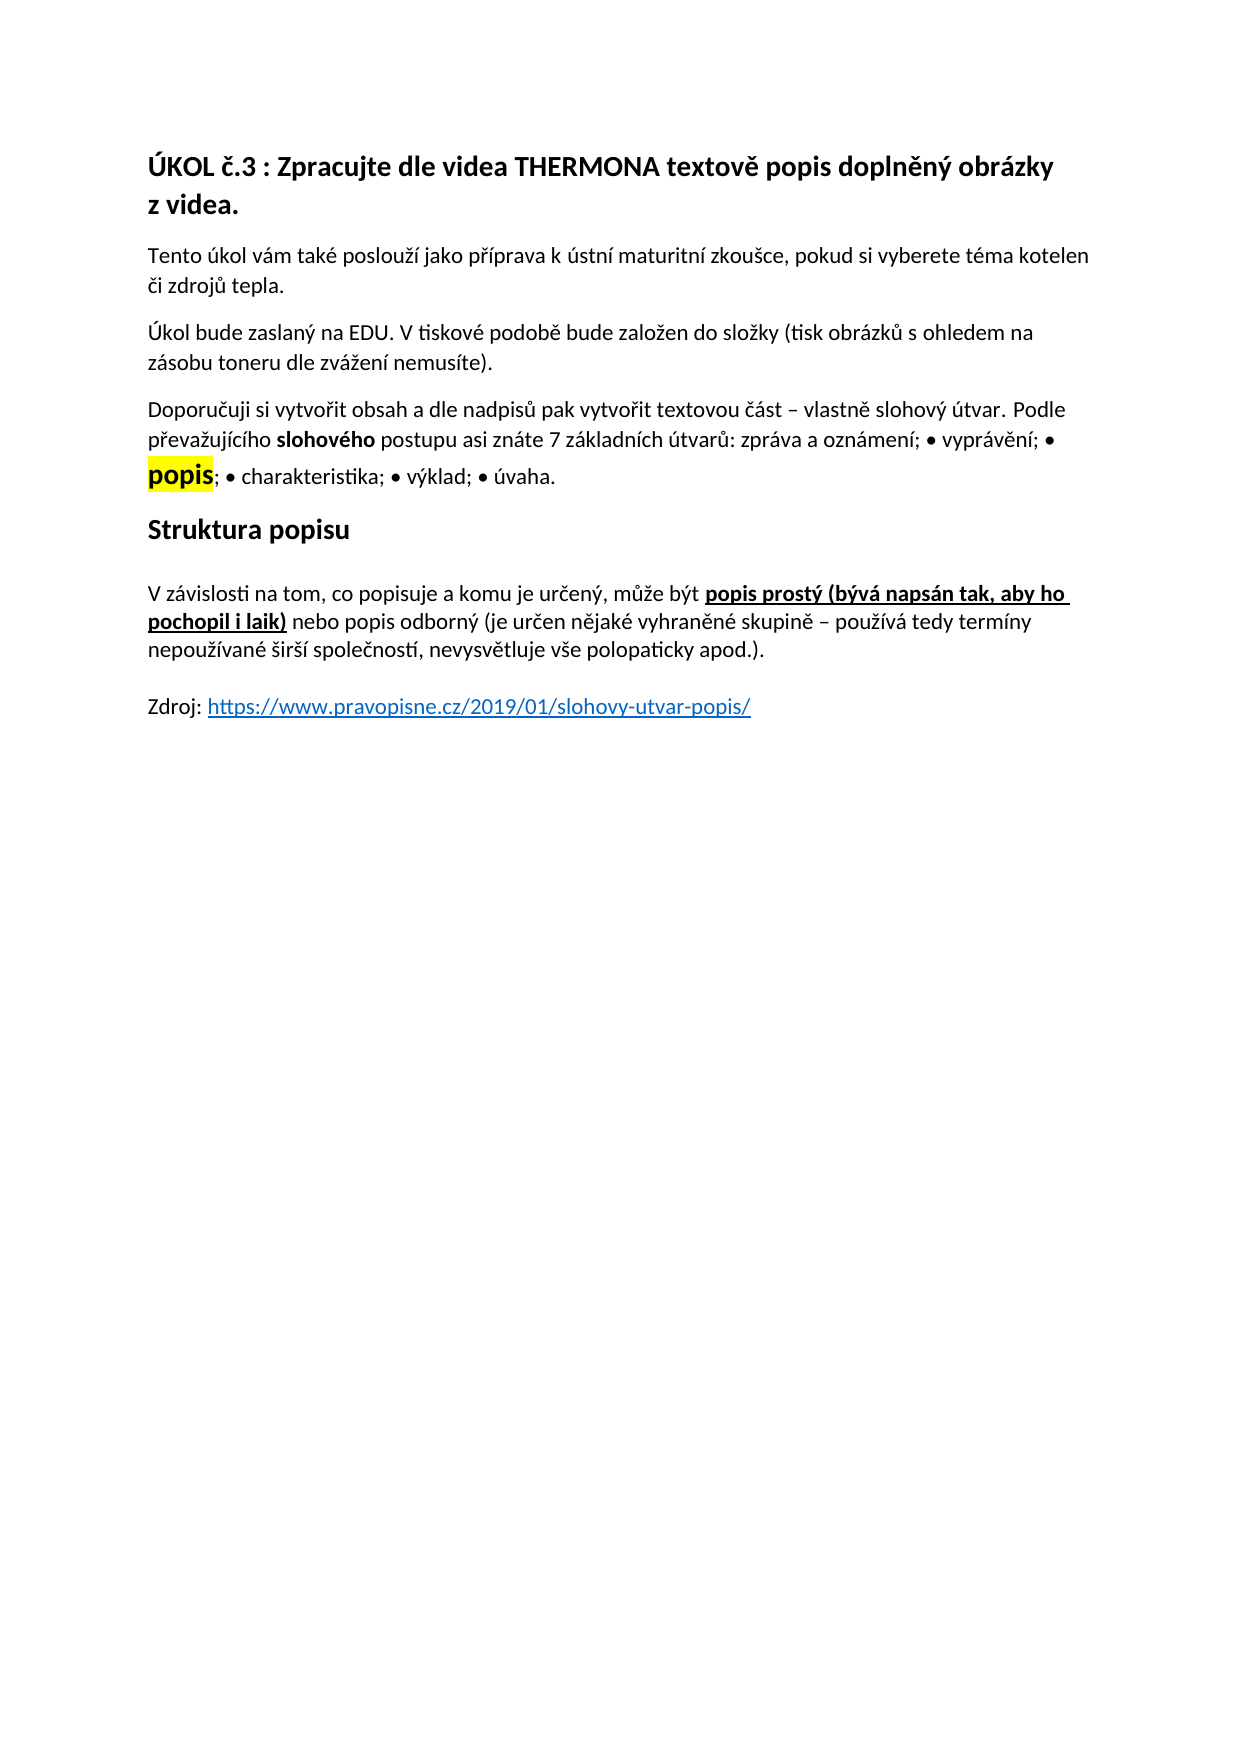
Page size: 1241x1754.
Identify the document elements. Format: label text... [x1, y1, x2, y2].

text Struktura popisu [148, 511, 1093, 547]
text Tento úkol vám také poslouží jako příprava k ústní maturitní zkoušce, pokud si vyberete téma kotelen či zdrojů tepla. [148, 241, 1093, 299]
text ÚKOL č.3 : Zpracujte dle videa THERMONA textově popis doplněný obrázky z videa. [148, 148, 1093, 222]
text Úkol bude zaslaný na EDU. V tiskové podobě bude založen do složky (tisk obrázků s ohledem na zásobu toneru dle zvážení nemusíte). [148, 318, 1093, 376]
text Doporučuji si vytvořit obsah a dle nadpisů pak vytvořit textovou část – vlastně slohový útvar. Podle převažujícího slohového postupu asi znáte 7 základních útvarů: zpráva a oznámení; • vyprávění; • popis; • charakteristika; • výklad; • úvaha. [148, 395, 1093, 492]
text Zdroj: https://www.pravopisne.cz/2019/01/slohovy-utvar-popis/ [148, 692, 1093, 720]
text V závislosti na tom, co popisuje a komu je určený, může být popis prostý (bývá napsán tak, aby ho pochopil i laik) nebo popis odborný (je určen nějaké vyhraněné skupině – používá tedy termíny nepoužívané širší společností, nevysvětluje vše polopaticky apod.). [148, 579, 1093, 663]
